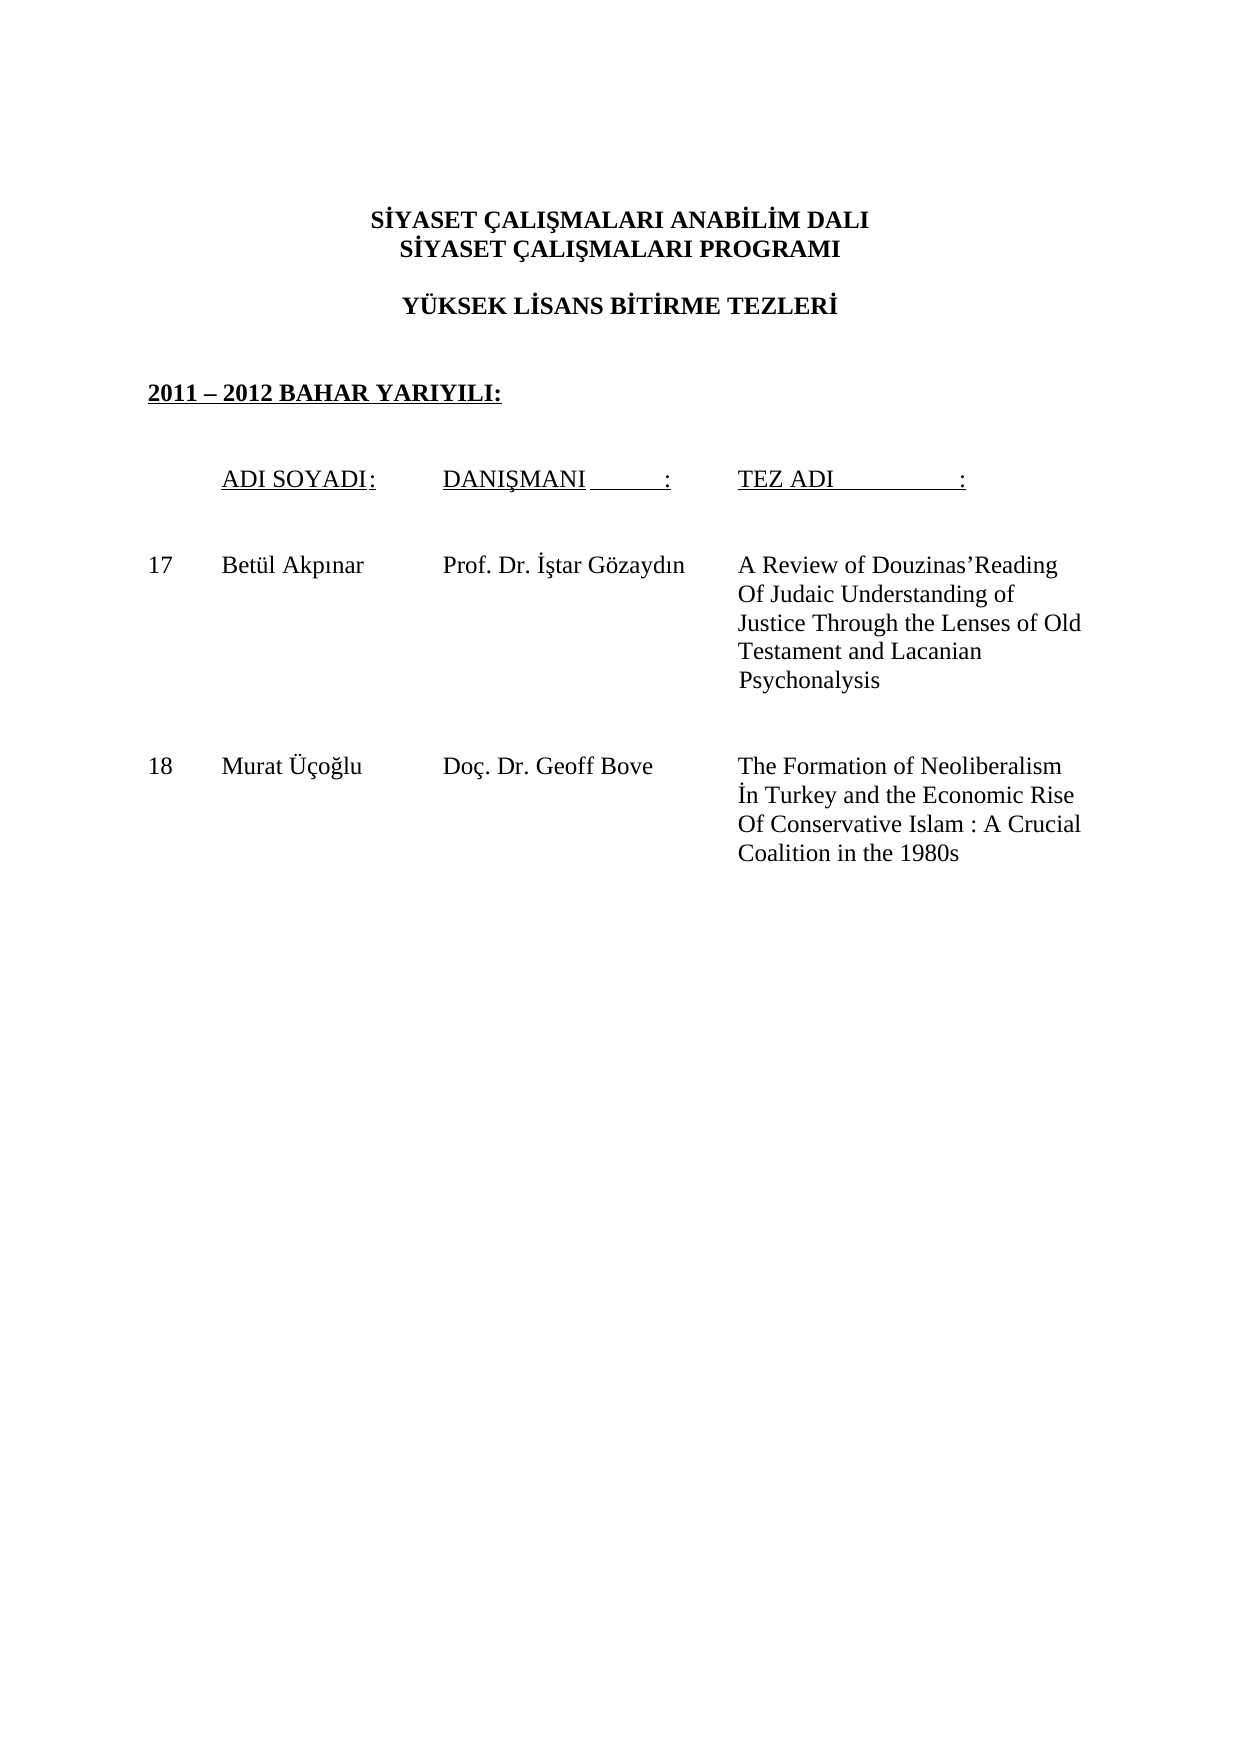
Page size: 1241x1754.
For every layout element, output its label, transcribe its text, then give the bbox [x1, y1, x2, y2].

text Of Conservative Islam : A Crucial [148, 809, 1093, 838]
text Justice Through the Lenses of Old [148, 608, 1093, 636]
text SİYASET ÇALIŞMALARI ANABİLİM DALI [148, 205, 1093, 234]
text 2011 – 2012 BAHAR YARIYILI: [148, 378, 1093, 406]
text Of Judaic Understanding of [148, 579, 1093, 608]
text ADI SOYADI : DANIŞMANI : TEZ ADI : [148, 464, 1093, 493]
text 18 Murat Üçoğlu Doç. Dr. Geoff Bove The Formation of Neoliberalism [148, 751, 1093, 780]
text YÜKSEK LİSANS BİTİRME TEZLERİ [148, 291, 1093, 320]
text SİYASET ÇALIŞMALARI PROGRAMI [148, 234, 1093, 263]
text İn Turkey and the Economic Rise [148, 780, 1093, 809]
text Psychonalysis [664, 665, 1093, 694]
text Testament and Lacanian [148, 636, 1093, 665]
text Coalition in the 1980s [148, 838, 1093, 866]
text 17 Betül Akpınar Prof. Dr. İştar Gözaydın A Review of Douzinas’Reading [148, 550, 1093, 579]
